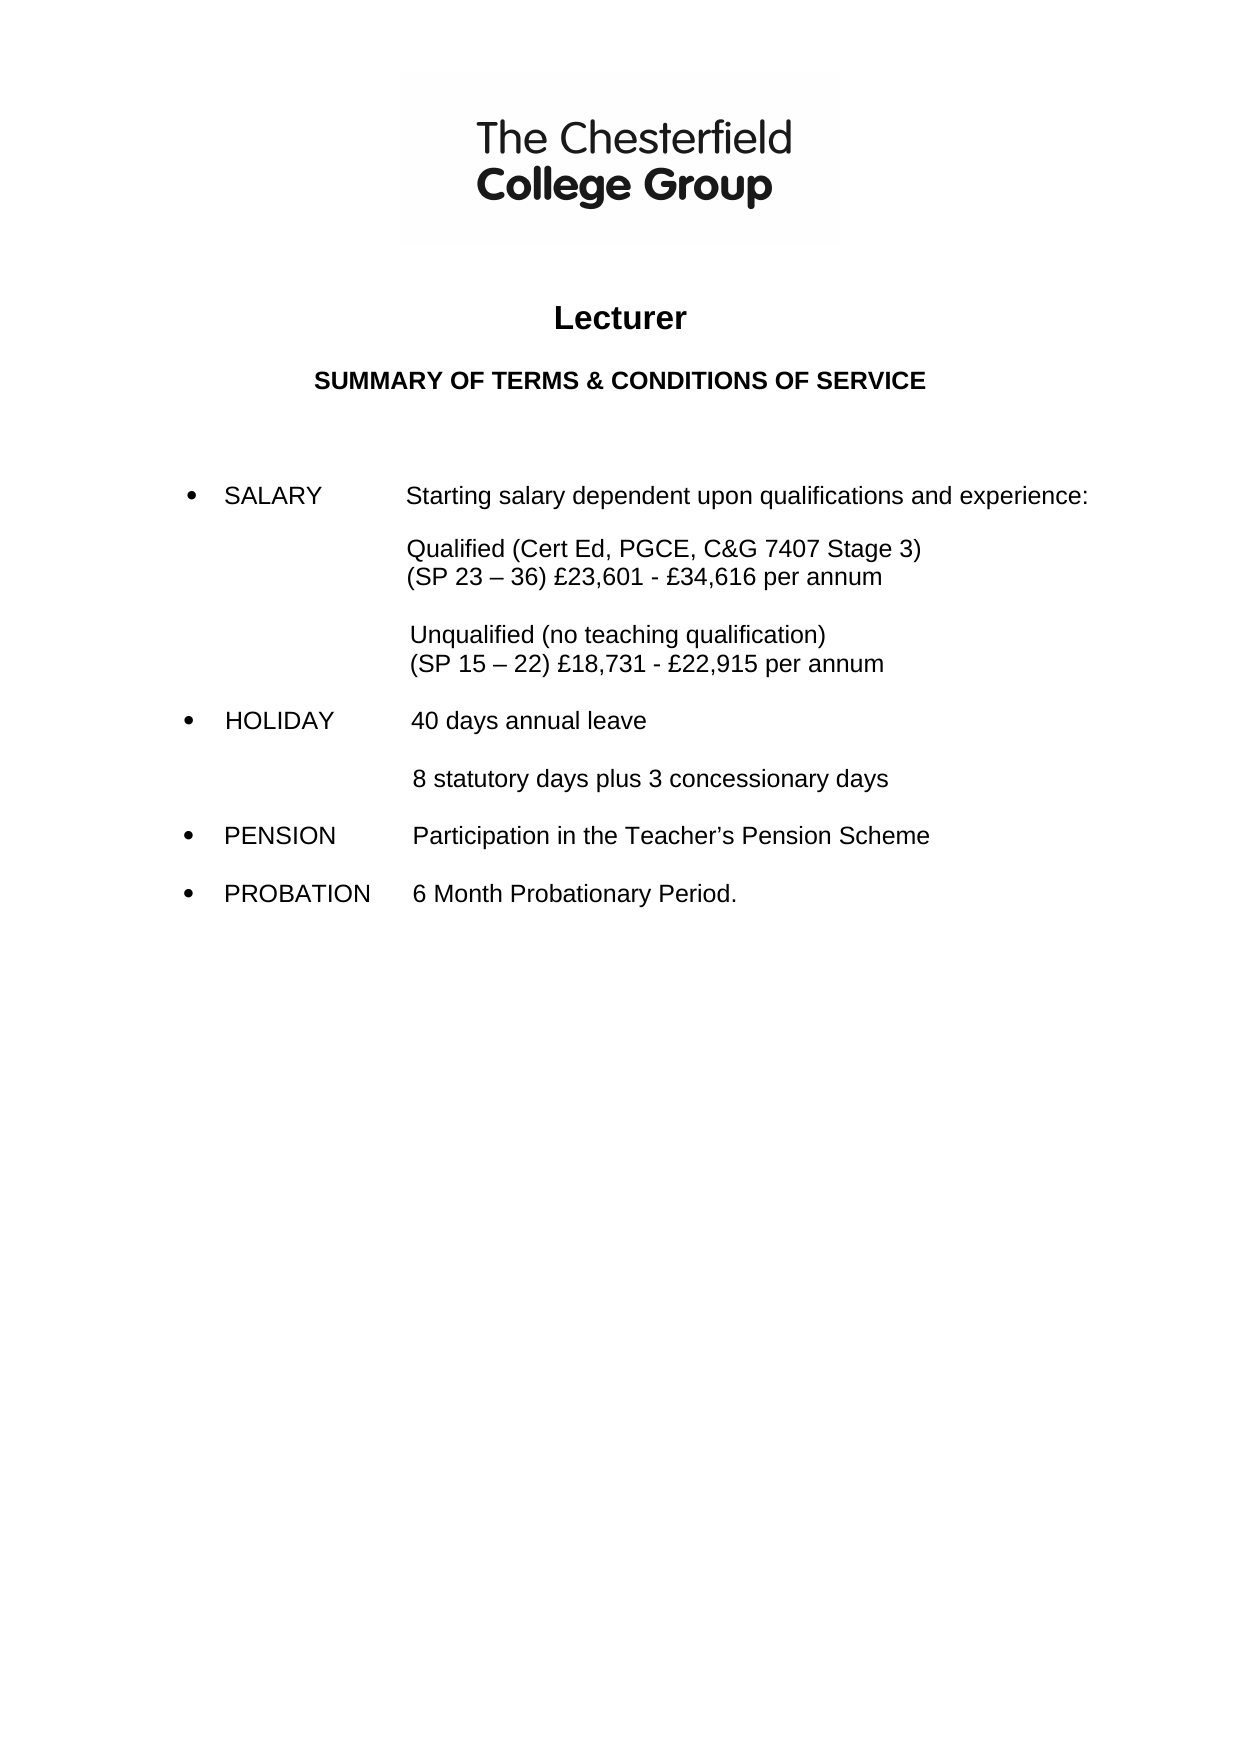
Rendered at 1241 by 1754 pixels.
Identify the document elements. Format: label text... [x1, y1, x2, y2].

text Unqualified (no teaching qualification) [150, 620, 1090, 648]
text (SP 23 – 36) £23,601 - £34,616 per annum [150, 562, 1090, 591]
list HOLIDAY 40 days annual leave [184, 706, 1090, 735]
list PROBATION 6 Month Probationary Period. [184, 879, 1090, 908]
picture [399, 73, 842, 246]
text (SP 15 – 22) £18,731 - £22,915 per annum [150, 648, 1090, 677]
list PENSION Participation in the Teacher’s Pension Scheme [184, 821, 1090, 850]
text 8 statutory days plus 3 concessionary days [412, 764, 1090, 792]
subtitle Lecturer [150, 298, 1090, 337]
list SALARY Starting salary dependent upon qualifications and experience: [187, 481, 1090, 509]
text SUMMARY OF TERMS & CONDITIONS OF SERVICE [150, 366, 1090, 394]
text Qualified (Cert Ed, PGCE, C&G 7407 Stage 3) [150, 533, 1090, 562]
